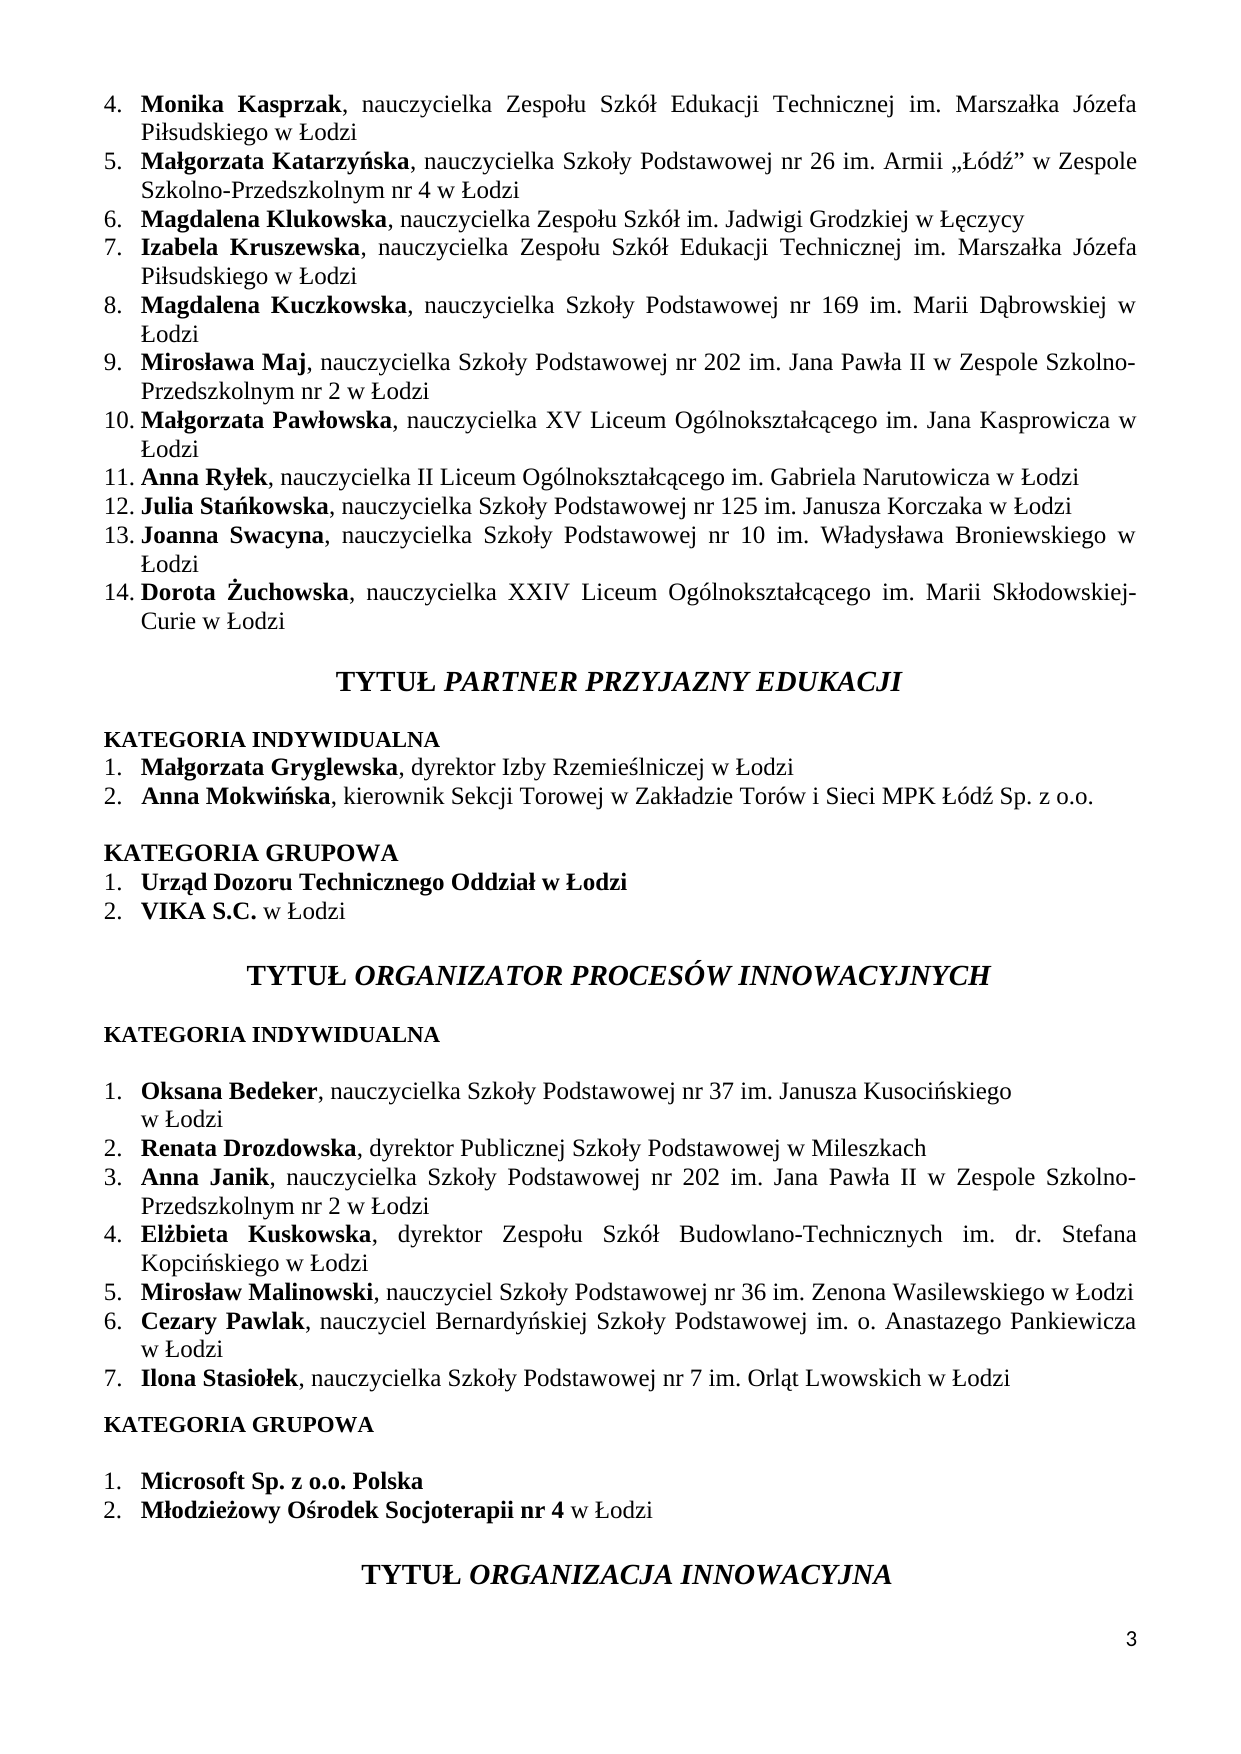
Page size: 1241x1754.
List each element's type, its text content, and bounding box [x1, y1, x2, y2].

list Anna Janik, nauczycielka Szkoły Podstawowej nr 202 im. Jana Pawła II w Zespole Szkolno-Przedszkolnym nr 2 w Łodzi [103, 1162, 1137, 1219]
list Małgorzata Pawłowska, nauczycielka XV Liceum Ogólnokształcącego im. Jana Kasprowicza w Łodzi [103, 405, 1137, 462]
list KATEGORIA INDYWIDUALNA [103, 726, 1137, 752]
list Dorota Żuchowska, nauczycielka XXIV Liceum Ogólnokształcącego im. Marii Skłodowskiej-Curie w Łodzi [103, 577, 1137, 635]
list KATEGORIA GRUPOWA [103, 1411, 1137, 1437]
list Młodzieżowy Ośrodek Socjoterapii nr 4 w Łodzi [103, 1495, 1137, 1524]
list Magdalena Kuczkowska, nauczycielka Szkoły Podstawowej nr 169 im. Marii Dąbrowskiej w Łodzi [103, 290, 1137, 347]
list TYTUŁ ORGANIZACJA INNOWACYJNA [103, 1557, 1153, 1591]
list Monika Kasprzak, nauczycielka Zespołu Szkół Edukacji Technicznej im. Marszałka Józefa Piłsudskiego w Łodzi [103, 89, 1137, 146]
list Anna Ryłek, nauczycielka II Liceum Ogólnokształcącego im. Gabriela Narutowicza w Łodzi [103, 462, 1137, 491]
list Mirosława Maj, nauczycielka Szkoły Podstawowej nr 202 im. Jana Pawła II w Zespole Szkolno-Przedszkolnym nr 2 w Łodzi [103, 347, 1137, 405]
list Cezary Pawlak, nauczyciel Bernardyńskiej Szkoły Podstawowej im. o. Anastazego Pankiewicza w Łodzi [103, 1306, 1137, 1363]
list Małgorzata Gryglewska, dyrektor Izby Rzemieślniczej w Łodzi [103, 752, 1137, 781]
list Joanna Swacyna, nauczycielka Szkoły Podstawowej nr 10 im. Władysława Broniewskiego w Łodzi [103, 520, 1137, 577]
list VIKA S.C. w Łodzi [103, 896, 1137, 925]
list Izabela Kruszewska, nauczycielka Zespołu Szkół Edukacji Technicznej im. Marszałka Józefa Piłsudskiego w Łodzi [103, 232, 1137, 290]
list Renata Drozdowska, dyrektor Publicznej Szkoły Podstawowej w Mileszkach [103, 1133, 1137, 1162]
list w Łodzi [141, 1104, 1137, 1133]
list Magdalena Klukowska, nauczycielka Zespołu Szkół im. Jadwigi Grodzkiej w Łęczycy [103, 204, 1137, 232]
list TYTUŁ PARTNER PRZYJAZNY EDUKACJI [103, 664, 1137, 697]
list Elżbieta Kuskowska, dyrektor Zespołu Szkół Budowlano-Technicznych im. dr. Stefana Kopcińskiego w Łodzi [103, 1219, 1137, 1277]
list TYTUŁ ORGANIZATOR PROCESÓW INNOWACYJNYCH [103, 958, 1137, 992]
list Urząd Dozoru Technicznego Oddział w Łodzi [103, 867, 1137, 896]
list Julia Stańkowska, nauczycielka Szkoły Podstawowej nr 125 im. Janusza Korczaka w Łodzi [103, 491, 1137, 520]
list Małgorzata Katarzyńska, nauczycielka Szkoły Podstawowej nr 26 im. Armii „Łódź” w Zespole Szkolno-Przedszkolnym nr 4 w Łodzi [103, 146, 1137, 204]
text KATEGORIA GRUPOWA [103, 838, 1137, 867]
list Mirosław Malinowski, nauczyciel Szkoły Podstawowej nr 36 im. Zenona Wasilewskiego w Łodzi [103, 1277, 1137, 1306]
list KATEGORIA INDYWIDUALNA [103, 1021, 1137, 1047]
list Microsoft Sp. z o.o. Polska [103, 1466, 1137, 1495]
list Anna Mokwińska, kierownik Sekcji Torowej w Zakładzie Torów i Sieci MPK Łódź Sp. z o.o. [103, 781, 1137, 810]
list Ilona Stasiołek, nauczycielka Szkoły Podstawowej nr 7 im. Orląt Lwowskich w Łodzi [103, 1363, 1137, 1392]
list Oksana Bedeker, nauczycielka Szkoły Podstawowej nr 37 im. Janusza Kusocińskiego [103, 1076, 1137, 1104]
